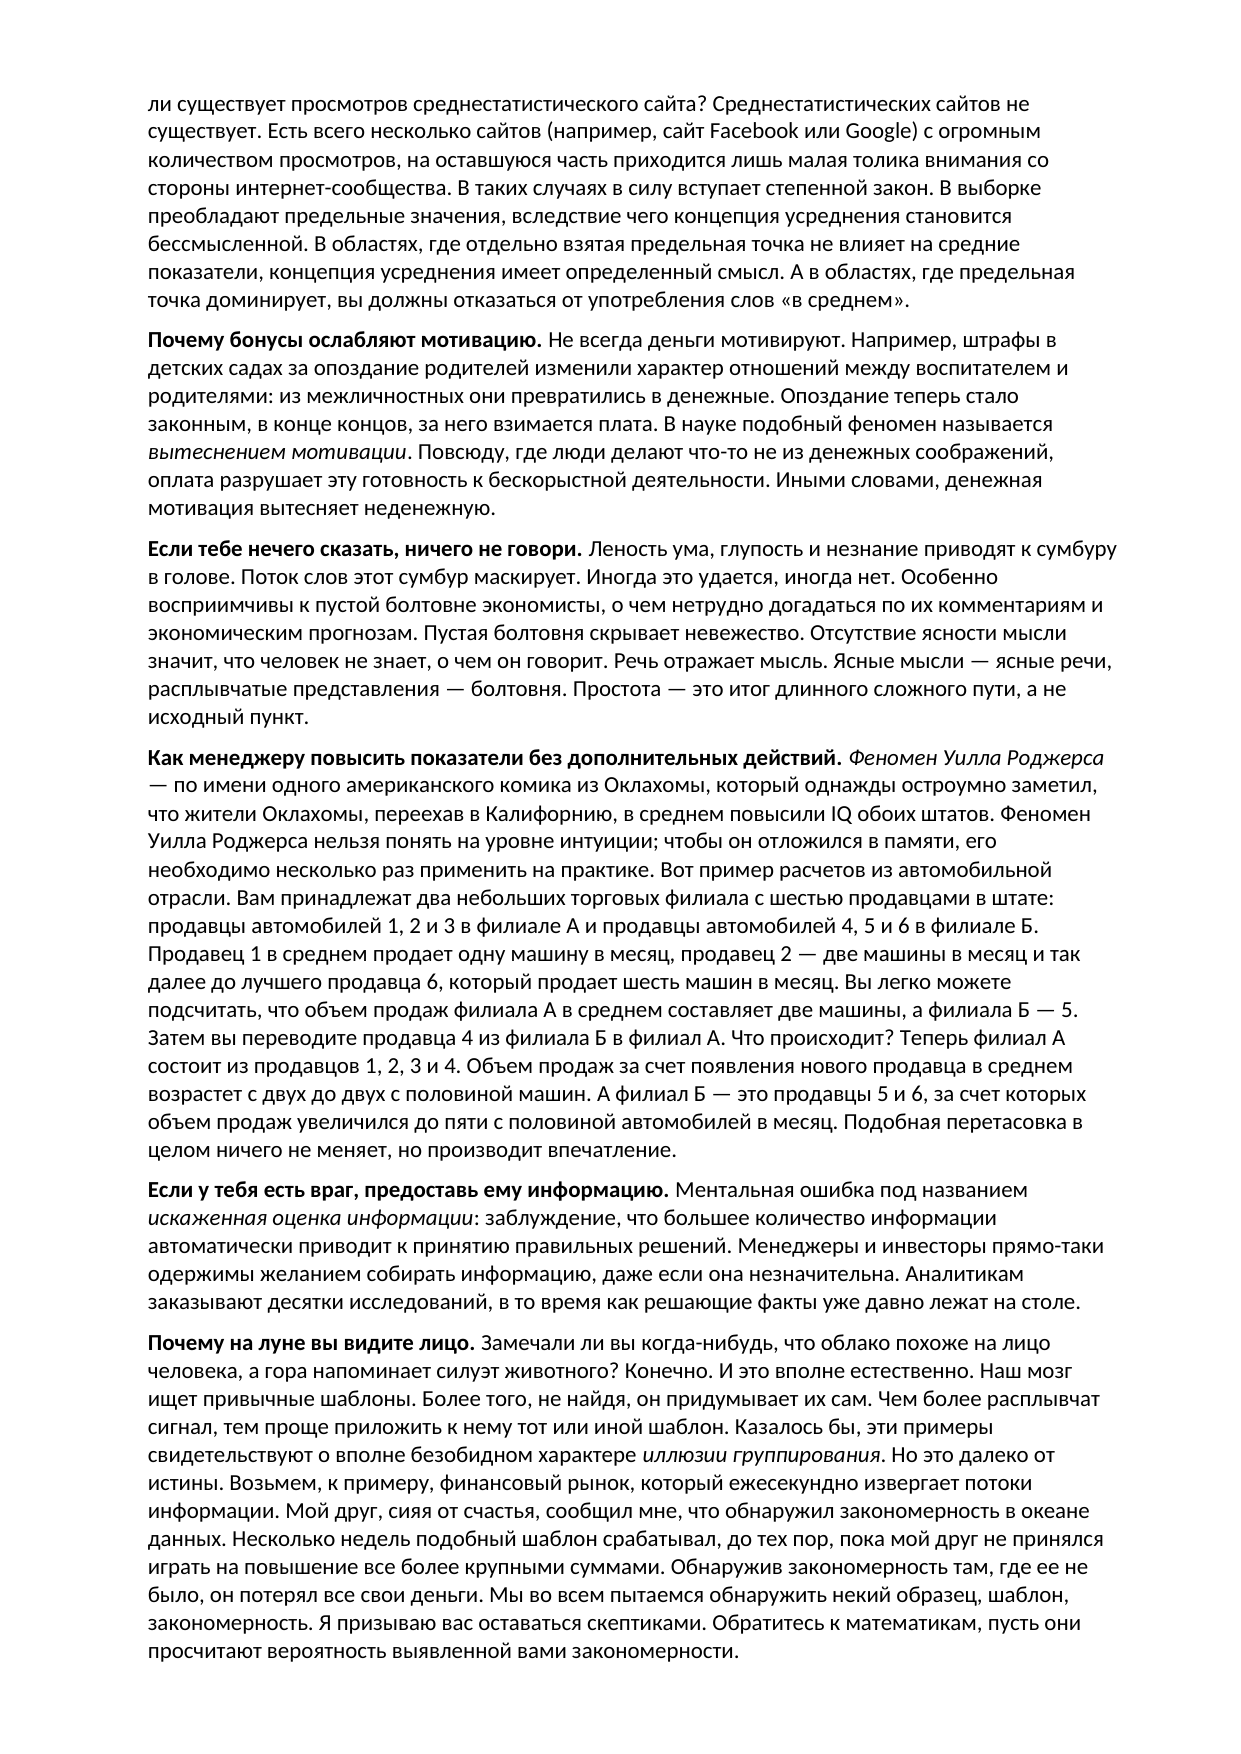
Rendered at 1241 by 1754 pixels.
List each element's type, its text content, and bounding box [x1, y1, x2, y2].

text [148, 89, 1122, 313]
text Почему на луне вы видите лицо. Замечали ли вы когда-нибудь, что облако похоже на лицо человека, а гора напоминает силуэт животного? Конечно. И это вполне естественно. Наш мозг ищет привычные шаблоны. Более того, не найдя, он придумывает их сам. Чем более расплывчат сигнал, тем проще приложить к нему тот или иной шаблон. Казалось бы, эти примеры свидетельствуют о вполне безобидном характере иллюзии группирования. Но это далеко от истины. Возьмем, к примеру, финансовый рынок, который ежесекундно извергает потоки информации. Мой друг, сияя от счастья, сообщил мне, что обнаружил закономерность в океане данных. Несколько недель подобный шаблон срабатывал, до тех пор, пока мой друг не принялся играть на повышение все более крупными суммами. Обнаружив закономерность там, где ее не было, он потерял все свои деньги. Мы во всем пытаемся обнаружить некий образец, шаблон, закономерность. Я призываю вас оставаться скептиками. Обратитесь к математикам, пусть они просчитают вероятность выявленной вами закономерности. [148, 1328, 1122, 1664]
text Если тебе нечего сказать, ничего не говори. Леность ума, глупость и незнание приводят к сумбуру в голове. Поток слов этот сумбур маскирует. Иногда это удается, иногда нет. Особенно восприимчивы к пустой болтовне экономисты, о чем нетрудно догадаться по их комментариям и экономическим прогнозам. Пустая болтовня скрывает невежество. Отсутствие ясности мысли значит, что человек не знает, о чем он говорит. Речь отражает мысль. Ясные мысли — ясные речи, расплывчатые представления — болтовня. Простота — это итог длинного сложного пути, а не исходный пункт. [148, 534, 1122, 730]
text Как менеджеру повысить показатели без дополнительных действий. Феномен Уилла Роджерса — по имени одного американского комика из Оклахомы, который однажды остроумно заметил, что жители Оклахомы, переехав в Калифорнию, в среднем повысили IQ обоих штатов. Феномен Уилла Роджерса нельзя понять на уровне интуиции; чтобы он отложился в памяти, его необходимо несколько раз применить на практике. Вот пример расчетов из автомобильной отрасли. Вам принадлежат два небольших торговых филиала с шестью продавцами в штате: продавцы автомобилей 1, 2 и 3 в филиале А и продавцы автомобилей 4, 5 и 6 в филиале Б. Продавец 1 в среднем продает одну машину в месяц, продавец 2 — две машины в месяц и так далее до лучшего продавца 6, который продает шесть машин в месяц. Вы легко можете подсчитать, что объем продаж филиала А в среднем составляет две машины, а филиала Б — 5. Затем вы переводите продавца 4 из филиала Б в филиал А. Что происходит? Теперь филиал А состоит из продавцов 1, 2, 3 и 4. Объем продаж за счет появления нового продавца в среднем возрастет с двух до двух с половиной машин. А филиал Б — это продавцы 5 и 6, за счет которых объем продаж увеличился до пяти с половиной автомобилей в месяц. Подобная перетасовка в целом ничего не меняет, но производит впечатление. [148, 743, 1122, 1163]
text Почему бонусы ослабляют мотивацию. Не всегда деньги мотивируют. Например, штрафы в детских садах за опоздание родителей изменили характер отношений между воспитателем и родителями: из межличностных они превратились в денежные. Опоздание теперь стало законным, в конце концов, за него взимается плата. В науке подобный феномен называется вытеснением мотивации. Повсюду, где люди делают что-то не из денежных соображений, оплата разрушает эту готовность к бескорыстной деятельности. Иными словами, денежная мотивация вытесняет неденежную. [148, 325, 1122, 521]
text Если у тебя есть враг, предоставь ему информацию. Ментальная ошибка под названием искаженная оценка информации: заблуждение, что большее количество информации автоматически приводит к принятию правильных решений. Менеджеры и инвесторы прямо-таки одержимы желанием собирать информацию, даже если она незначительна. Аналитикам заказывают десятки исследований, в то время как решающие факты уже давно лежат на столе. [148, 1175, 1122, 1316]
